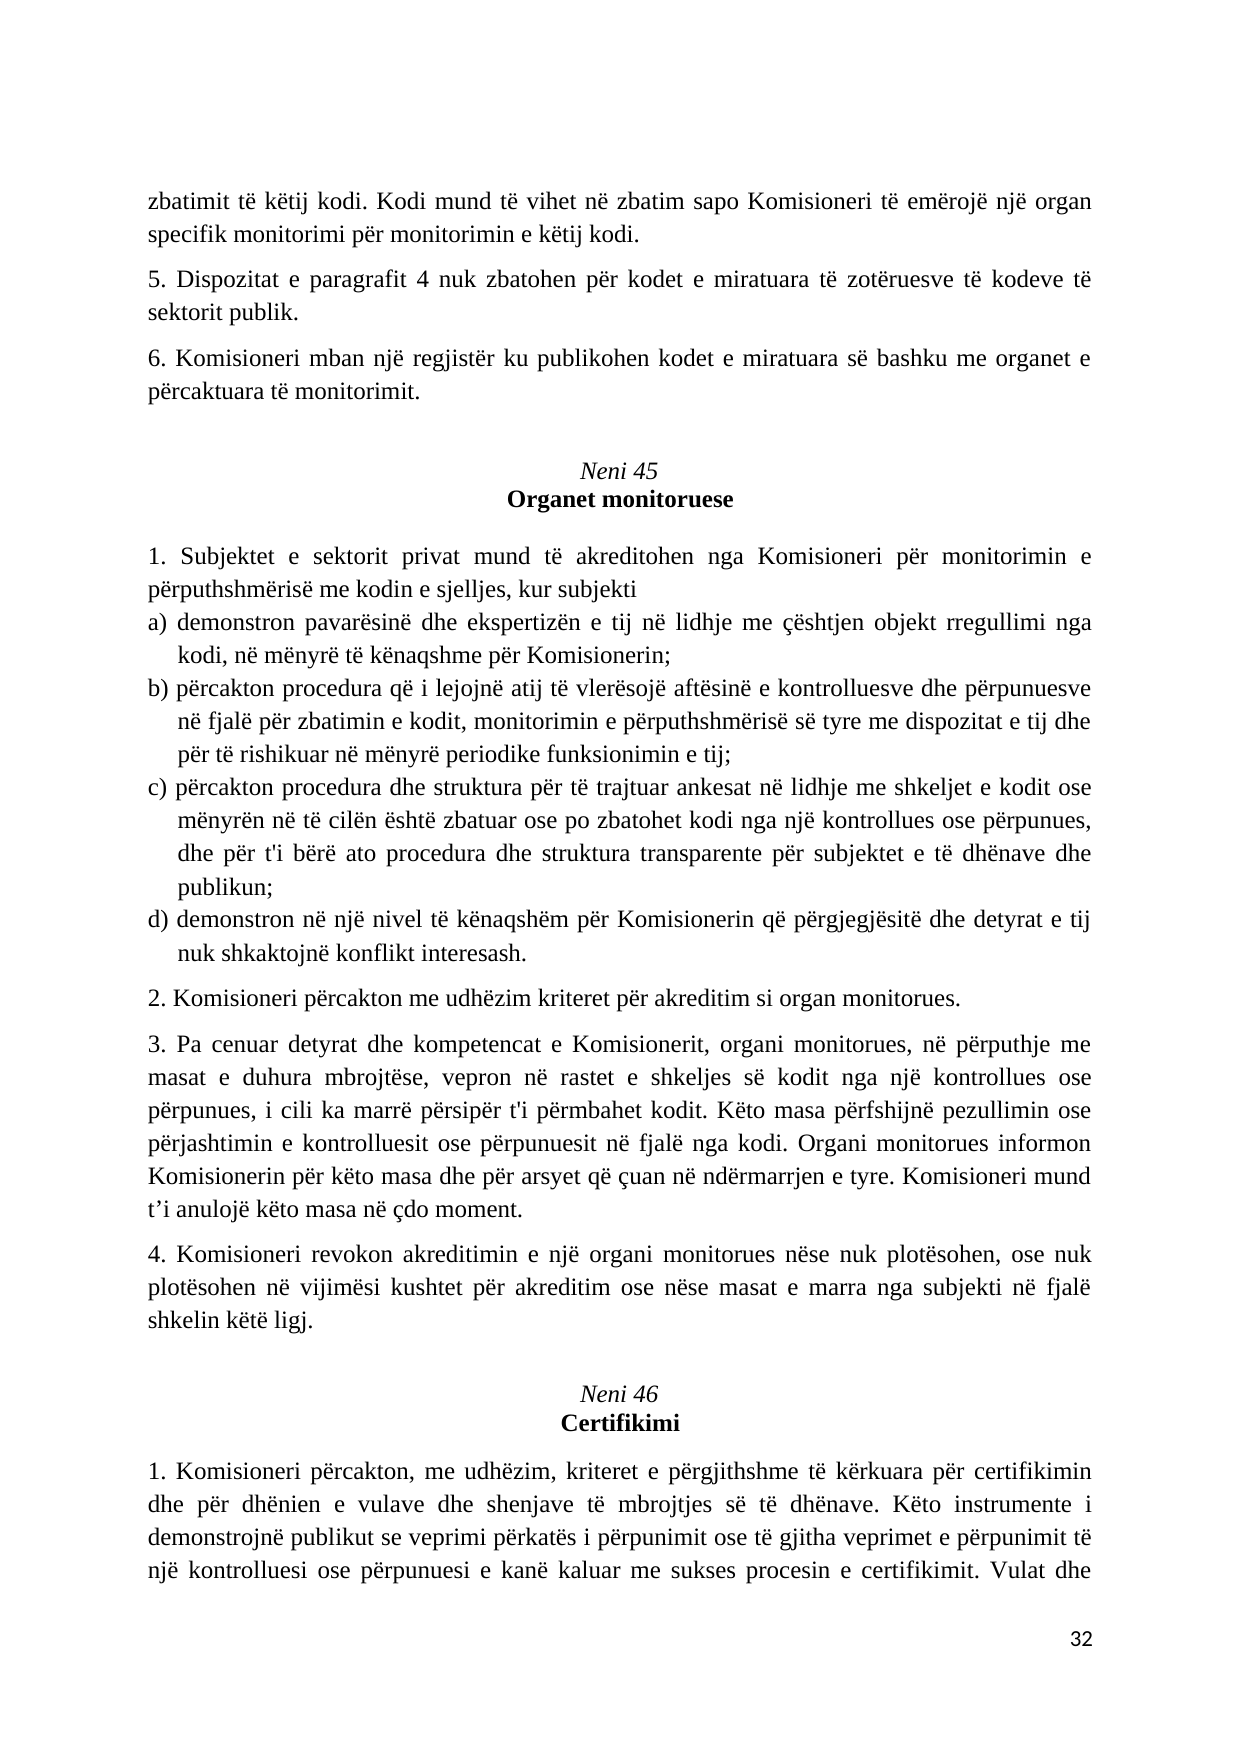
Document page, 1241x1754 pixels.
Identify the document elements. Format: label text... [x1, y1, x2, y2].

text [148, 1456, 1093, 1584]
text Neni 45 [148, 456, 1093, 484]
text 3. Pa cenuar detyrat dhe kompetencat e Komisionerit, organi monitorues, në përputhje me masat e duhura mbrojtëse, vepron në rastet e shkeljes së kodit nga një kontrollues ose përpunues, i cili ka marrë përsipër t'i përmbahet kodit. Këto masa përfshijnë pezullimin ose përjashtimin e kontrolluesit ose përpunuesit në fjalë nga kodi. Organi monitorues informon Komisionerin për këto masa dhe për arsyet që çuan në ndërmarrjen e tyre. Komisioneri mund t’i anulojë këto masa në çdo moment. [148, 1029, 1093, 1222]
text c) përcakton procedura dhe struktura për të trajtuar ankesat në lidhje me shkeljet e kodit ose mënyrën në të cilën është zbatuar ose po zbatohet kodi nga një kontrollues ose përpunues, dhe për t'i bërë ato procedura dhe struktura transparente për subjektet e të dhënave dhe publikun; [148, 772, 1093, 900]
text 4. Komisioneri revokon akreditimin e një organi monitorues nëse nuk plotësohen, ose nuk plotësohen në vijimësi kushtet për akreditim ose nëse masat e marra nga subjekti në fjalë shkelin këtë ligj. [148, 1239, 1093, 1334]
text 6. Komisioneri mban një regjistër ku publikohen kodet e miratuara së bashku me organet e përcaktuara të monitorimit. [148, 343, 1093, 405]
text b) përcakton procedura që i lejojnë atij të vlerësojë aftësinë e kontrolluesve dhe përpunuesve në fjalë për zbatimin e kodit, monitorimin e përputhshmërisë së tyre me dispozitat e tij dhe për të rishikuar në mënyrë periodike funksionimin e tij; [148, 673, 1093, 768]
text d) demonstron në një nivel të kënaqshëm për Komisionerin që përgjegjësitë dhe detyrat e tij nuk shkaktojnë konflikt interesash. [148, 904, 1093, 966]
text a) demonstron pavarësinë dhe ekspertizën e tij në lidhje me çështjen objekt rregullimi nga kodi, në mënyrë të kënaqshme për Komisionerin; [148, 607, 1093, 669]
text 1. Subjektet e sektorit privat mund të akreditohen nga Komisioneri për monitorimin e përputhshmërisë me kodin e sjelljes, kur subjekti [148, 541, 1093, 603]
text 5. Dispozitat e paragrafit 4 nuk zbatohen për kodet e miratuara të zotëruesve të kodeve të sektorit publik. [148, 264, 1093, 326]
text Certifikimi [148, 1408, 1093, 1437]
text Neni 46 [148, 1379, 1093, 1408]
text Organet monitoruese [148, 484, 1093, 513]
text 2. Komisioneri përcakton me udhëzim kriteret për akreditim si organ monitorues. [148, 983, 1093, 1012]
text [148, 186, 1093, 248]
